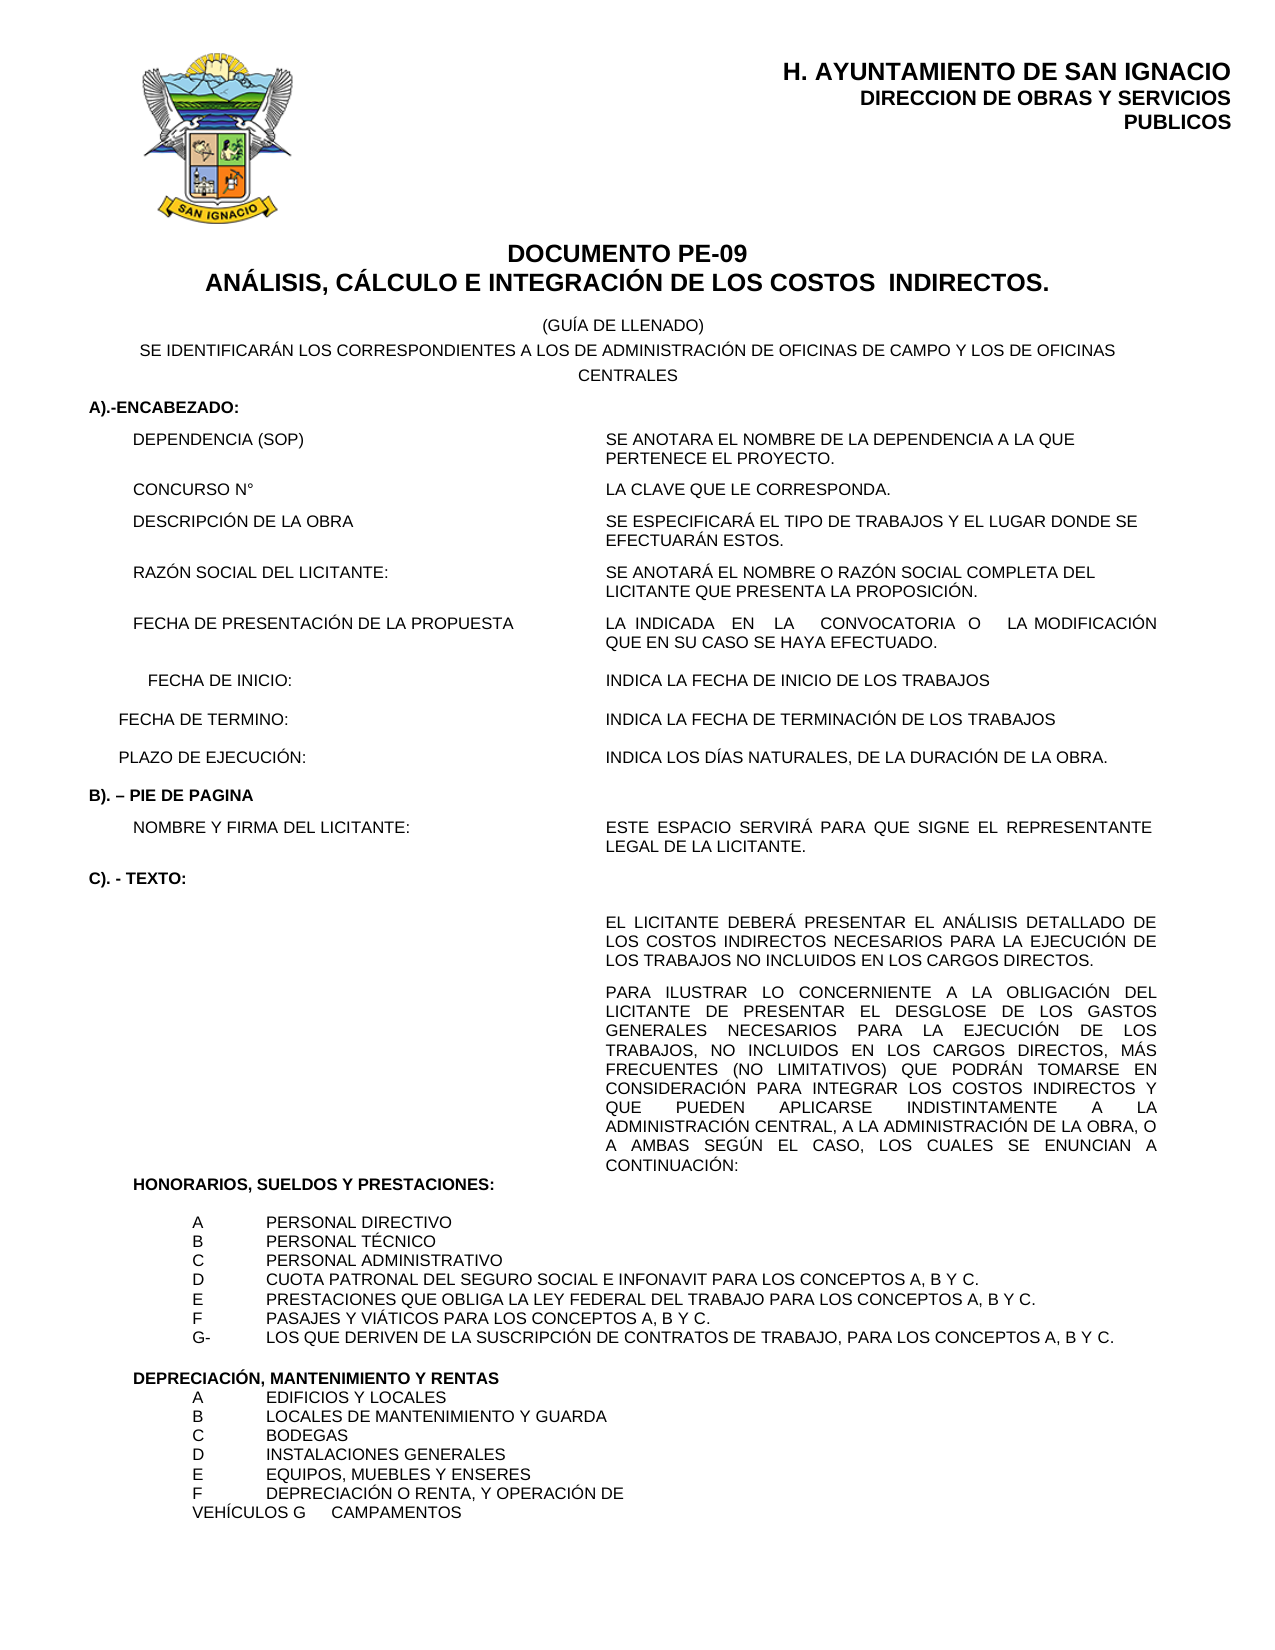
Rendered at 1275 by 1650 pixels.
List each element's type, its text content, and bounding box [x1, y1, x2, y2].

text PARA ILUSTRAR LO CONCERNIENTE A LA OBLIGACIÓN DEL LICITANTE DE PRESENTAR EL DESGLOSE DE LOS GASTOS GENERALES NECESARIOS PARA LA EJECUCIÓN DE LOS TRABAJOS, NO INCLUIDOS EN LOS CARGOS DIRECTOS, MÁS FRECUENTES (NO LIMITATIVOS) QUE PODRÁN TOMARSE EN CONSIDERACIÓN PARA INTEGRAR LOS COSTOS INDIRECTOS Y QUE PUEDEN APLICARSE INDISTINTAMENTE A LA ADMINISTRACIÓN CENTRAL, A LA ADMINISTRACIÓN DE LA OBRA, O A AMBAS SEGÚN EL CASO, LOS CUALES SE ENUNCIAN A CONTINUACIÓN: [605, 983, 1157, 1174]
list PERSONAL DIRECTIVO [192, 1213, 1231, 1232]
text DESCRIPCIÓN DE LA OBRA SE ESPECIFICARÁ EL TIPO DE TRABAJOS Y EL LUGAR DONDE SE EFECTUARÁN ESTOS. [133, 512, 1152, 550]
subtitle - TEXTO: [88, 869, 499, 888]
subtitle – PIE DE PAGINA [88, 786, 1231, 805]
subtitle A).-ENCABEZADO: [88, 398, 1231, 417]
text FECHA DE TERMINO: INDICA LA FECHA DE TERMINACIÓN DE LOS TRABAJOS [118, 709, 1231, 729]
picture [137, 41, 296, 232]
text H. AYUNTAMIENTO DE SAN IGNACIO [692, 57, 1231, 86]
list PERSONAL TÉCNICO [192, 1232, 1231, 1251]
text DOCUMENTO PE-09 [31, 239, 1223, 268]
text HONORARIOS, SUELDOS Y PRESTACIONES: [133, 1174, 499, 1194]
text ANÁLISIS, CÁLCULO E INTEGRACIÓN DE LOS COSTOS INDIRECTOS. [31, 268, 1223, 297]
list LOCALES DE MANTENIMIENTO Y GUARDA C BODEGAS [192, 1407, 607, 1445]
list EDIFICIOS Y LOCALES [192, 1388, 1231, 1407]
list CUOTA PATRONAL DEL SEGURO SOCIAL E INFONAVIT PARA LOS CONCEPTOS A, B Y C. [192, 1270, 1231, 1289]
list EQUIPOS, MUEBLES Y ENSERES [192, 1464, 1231, 1484]
text DEPENDENCIA (SOP) SE ANOTARA EL NOMBRE DE LA DEPENDENCIA A LA QUE PERTENECE EL PROYECTO. [133, 429, 1152, 468]
text NOMBRE Y FIRMA DEL LICITANTE: ESTE ESPACIO SERVIRÁ PARA QUE SIGNE EL REPRESENTANTE [133, 818, 1231, 837]
text PLAZO DE EJECUCIÓN: INDICA LOS DÍAS NATURALES, DE LA DURACIÓN DE LA OBRA. [118, 748, 1231, 767]
text G- LOS QUE DERIVEN DE LA SUSCRIPCIÓN DE CONTRATOS DE TRABAJO, PARA LOS CONCEPTOS A, B Y C. [192, 1328, 1231, 1347]
list INSTALACIONES GENERALES [192, 1445, 1231, 1464]
text EL LICITANTE DEBERÁ PRESENTAR EL ANÁLISIS DETALLADO DE LOS COSTOS INDIRECTOS NECESARIOS PARA LA EJECUCIÓN DE LOS TRABAJOS NO INCLUIDOS EN LOS CARGOS DIRECTOS. [605, 913, 1157, 970]
text FECHA DE PRESENTACIÓN DE LA PROPUESTA LA INDICADA EN LA CONVOCATORIA O LA MODIFICACIÓN [133, 613, 1231, 633]
list DEPRECIACIÓN O RENTA, Y OPERACIÓN DE VEHÍCULOS G CAMPAMENTOS [192, 1484, 725, 1522]
text QUE EN SU CASO SE HAYA EFECTUADO. [605, 633, 1231, 652]
subtitle DEPRECIACIÓN, MANTENIMIENTO Y RENTAS [133, 1369, 1231, 1388]
text FECHA DE INICIO: INDICA LA FECHA DE INICIO DE LOS TRABAJOS [148, 671, 1231, 690]
text RAZÓN SOCIAL DEL LICITANTE: SE ANOTARÁ EL NOMBRE O RAZÓN SOCIAL COMPLETA DEL LICITANTE QUE PRESENTA LA PROPOSICIÓN. [133, 563, 1152, 601]
list PRESTACIONES QUE OBLIGA LA LEY FEDERAL DEL TRABAJO PARA LOS CONCEPTOS A, B Y C. F PASAJES Y VIÁTICOS PARA LOS CONCEPTOS A, B Y C. [192, 1289, 1037, 1328]
text DIRECCION DE OBRAS Y SERVICIOS PUBLICOS [794, 86, 1231, 134]
text CONCURSO N° LA CLAVE QUE LE CORRESPONDA. [133, 480, 1231, 499]
text SE IDENTIFICARÁN LOS CORRESPONDIENTES A LOS DE ADMINISTRACIÓN DE OFICINAS DE CAMPO Y LOS DE OFICINAS CENTRALES [137, 341, 1118, 385]
text (GUÍA DE LLENADO) [31, 316, 1215, 335]
text LEGAL DE LA LICITANTE. [216, 837, 1196, 856]
list PERSONAL ADMINISTRATIVO [192, 1251, 1231, 1270]
